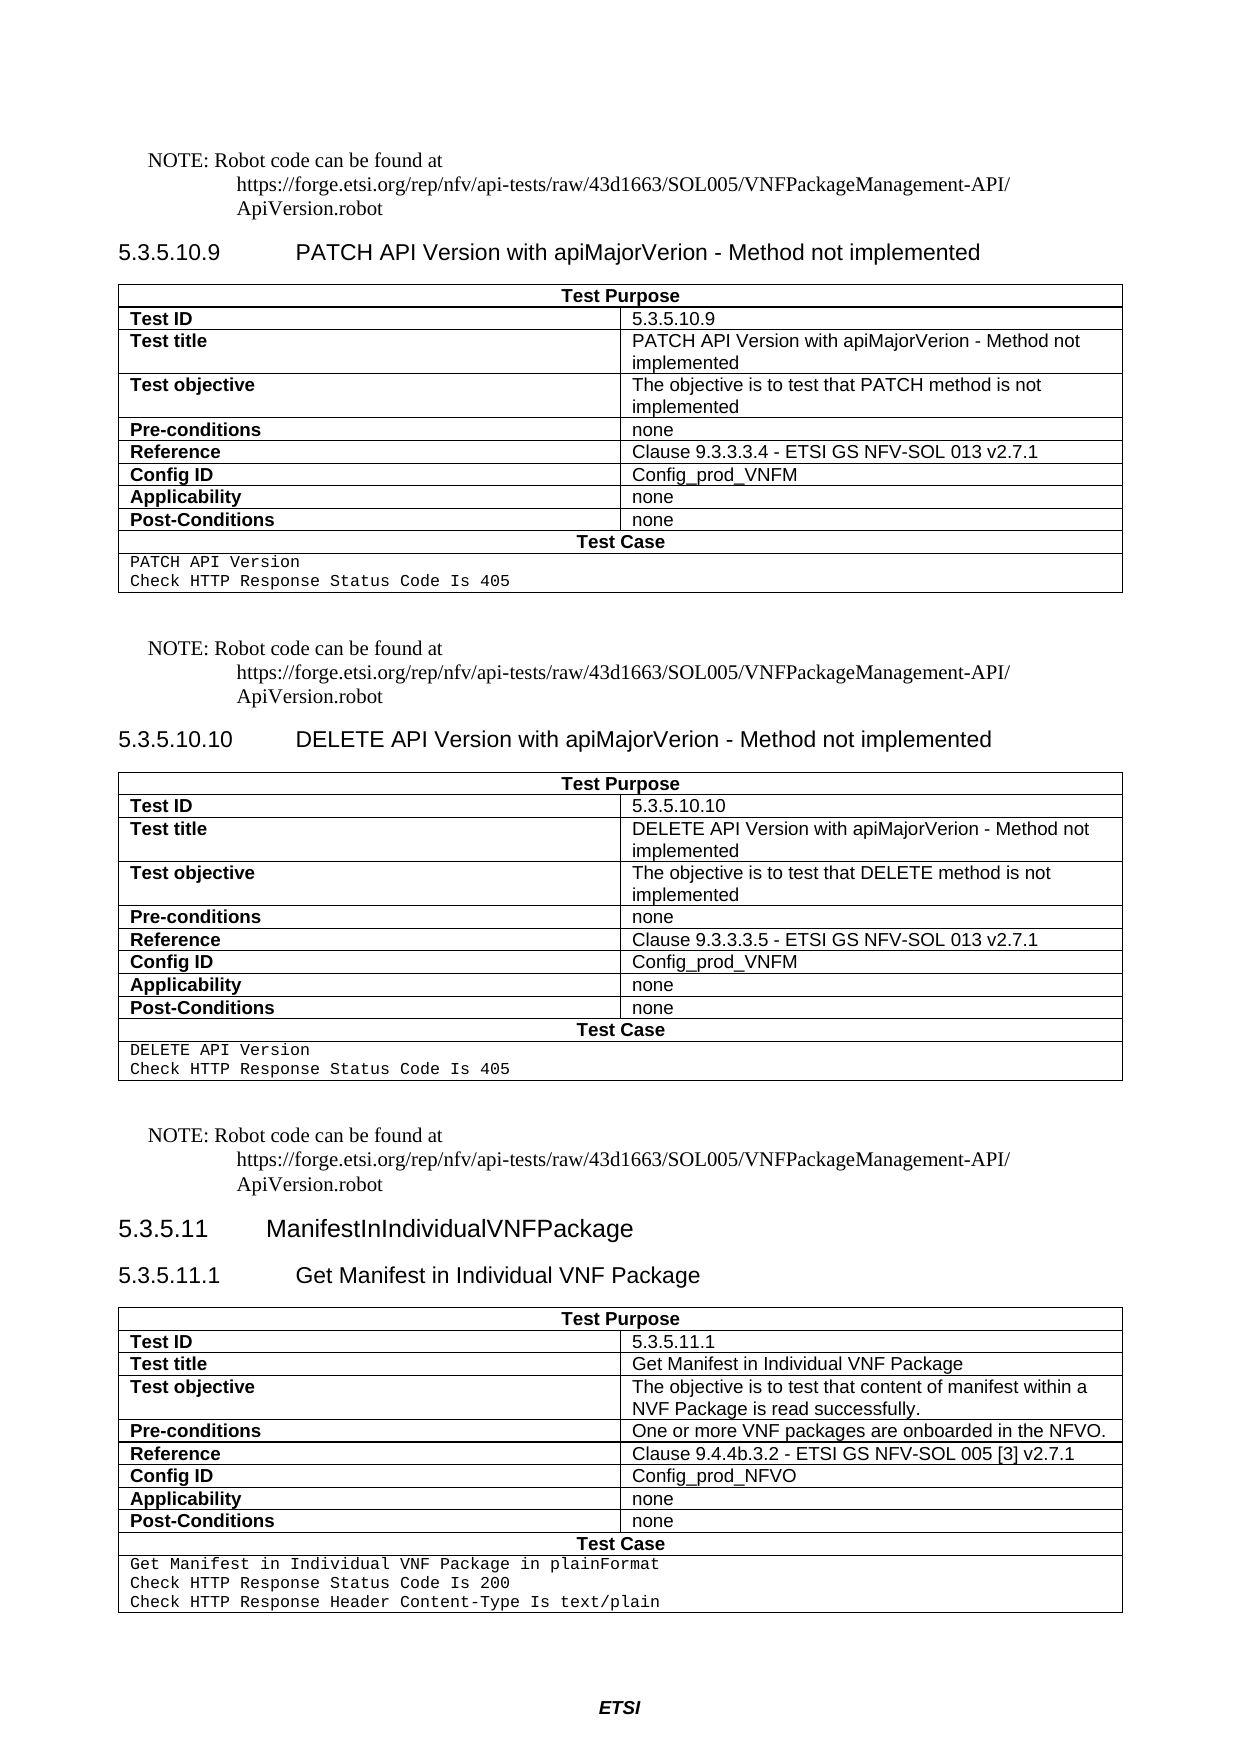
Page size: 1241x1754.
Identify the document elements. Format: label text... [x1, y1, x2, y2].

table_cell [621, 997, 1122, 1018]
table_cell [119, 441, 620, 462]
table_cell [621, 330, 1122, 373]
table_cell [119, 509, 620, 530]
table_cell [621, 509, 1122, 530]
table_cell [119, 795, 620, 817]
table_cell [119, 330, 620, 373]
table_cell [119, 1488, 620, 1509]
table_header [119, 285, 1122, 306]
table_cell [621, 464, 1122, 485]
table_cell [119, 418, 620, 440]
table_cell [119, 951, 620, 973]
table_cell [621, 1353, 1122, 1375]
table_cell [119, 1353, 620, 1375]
subtitle 5.3.5.10.9 PATCH API Version with apiMajorVerion - Method not implemented [118, 239, 1122, 265]
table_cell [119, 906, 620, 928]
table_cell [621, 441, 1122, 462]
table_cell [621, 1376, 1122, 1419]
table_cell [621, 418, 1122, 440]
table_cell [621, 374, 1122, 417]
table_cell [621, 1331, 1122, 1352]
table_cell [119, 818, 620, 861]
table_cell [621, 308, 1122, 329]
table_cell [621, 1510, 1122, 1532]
text NOTE: Robot code can be found at https://forge.etsi.org/rep/nfv/api-tests/raw/43d1663/SOL005/VNFPackageManagement-API/ApiVersion.robot [148, 1123, 1122, 1196]
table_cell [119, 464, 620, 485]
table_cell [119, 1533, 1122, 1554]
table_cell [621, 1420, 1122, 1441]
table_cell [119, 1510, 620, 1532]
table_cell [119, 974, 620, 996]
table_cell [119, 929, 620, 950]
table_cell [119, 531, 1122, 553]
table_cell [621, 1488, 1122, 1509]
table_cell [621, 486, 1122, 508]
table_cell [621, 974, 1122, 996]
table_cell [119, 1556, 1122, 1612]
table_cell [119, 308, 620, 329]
text NOTE: Robot code can be found at https://forge.etsi.org/rep/nfv/api-tests/raw/43d1663/SOL005/VNFPackageManagement-API/ApiVersion.robot [148, 636, 1122, 708]
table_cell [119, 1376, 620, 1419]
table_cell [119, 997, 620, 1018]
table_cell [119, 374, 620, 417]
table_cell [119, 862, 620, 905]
subtitle 5.3.5.11.1 Get Manifest in Individual VNF Package [118, 1262, 1122, 1288]
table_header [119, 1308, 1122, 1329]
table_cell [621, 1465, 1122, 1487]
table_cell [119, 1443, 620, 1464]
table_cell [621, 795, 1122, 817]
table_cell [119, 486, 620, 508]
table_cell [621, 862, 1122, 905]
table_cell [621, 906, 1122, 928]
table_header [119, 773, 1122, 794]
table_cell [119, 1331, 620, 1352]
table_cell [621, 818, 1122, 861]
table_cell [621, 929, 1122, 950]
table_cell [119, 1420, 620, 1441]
text NOTE: Robot code can be found at https://forge.etsi.org/rep/nfv/api-tests/raw/43d1663/SOL005/VNFPackageManagement-API/ApiVersion.robot [148, 148, 1122, 220]
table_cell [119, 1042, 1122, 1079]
subtitle 5.3.5.11 ManifestInIndividualVNFPackage [118, 1214, 1122, 1243]
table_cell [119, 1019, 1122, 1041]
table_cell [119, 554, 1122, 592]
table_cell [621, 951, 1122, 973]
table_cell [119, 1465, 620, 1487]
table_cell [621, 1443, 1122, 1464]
subtitle 5.3.5.10.10 DELETE API Version with apiMajorVerion - Method not implemented [118, 726, 1122, 753]
